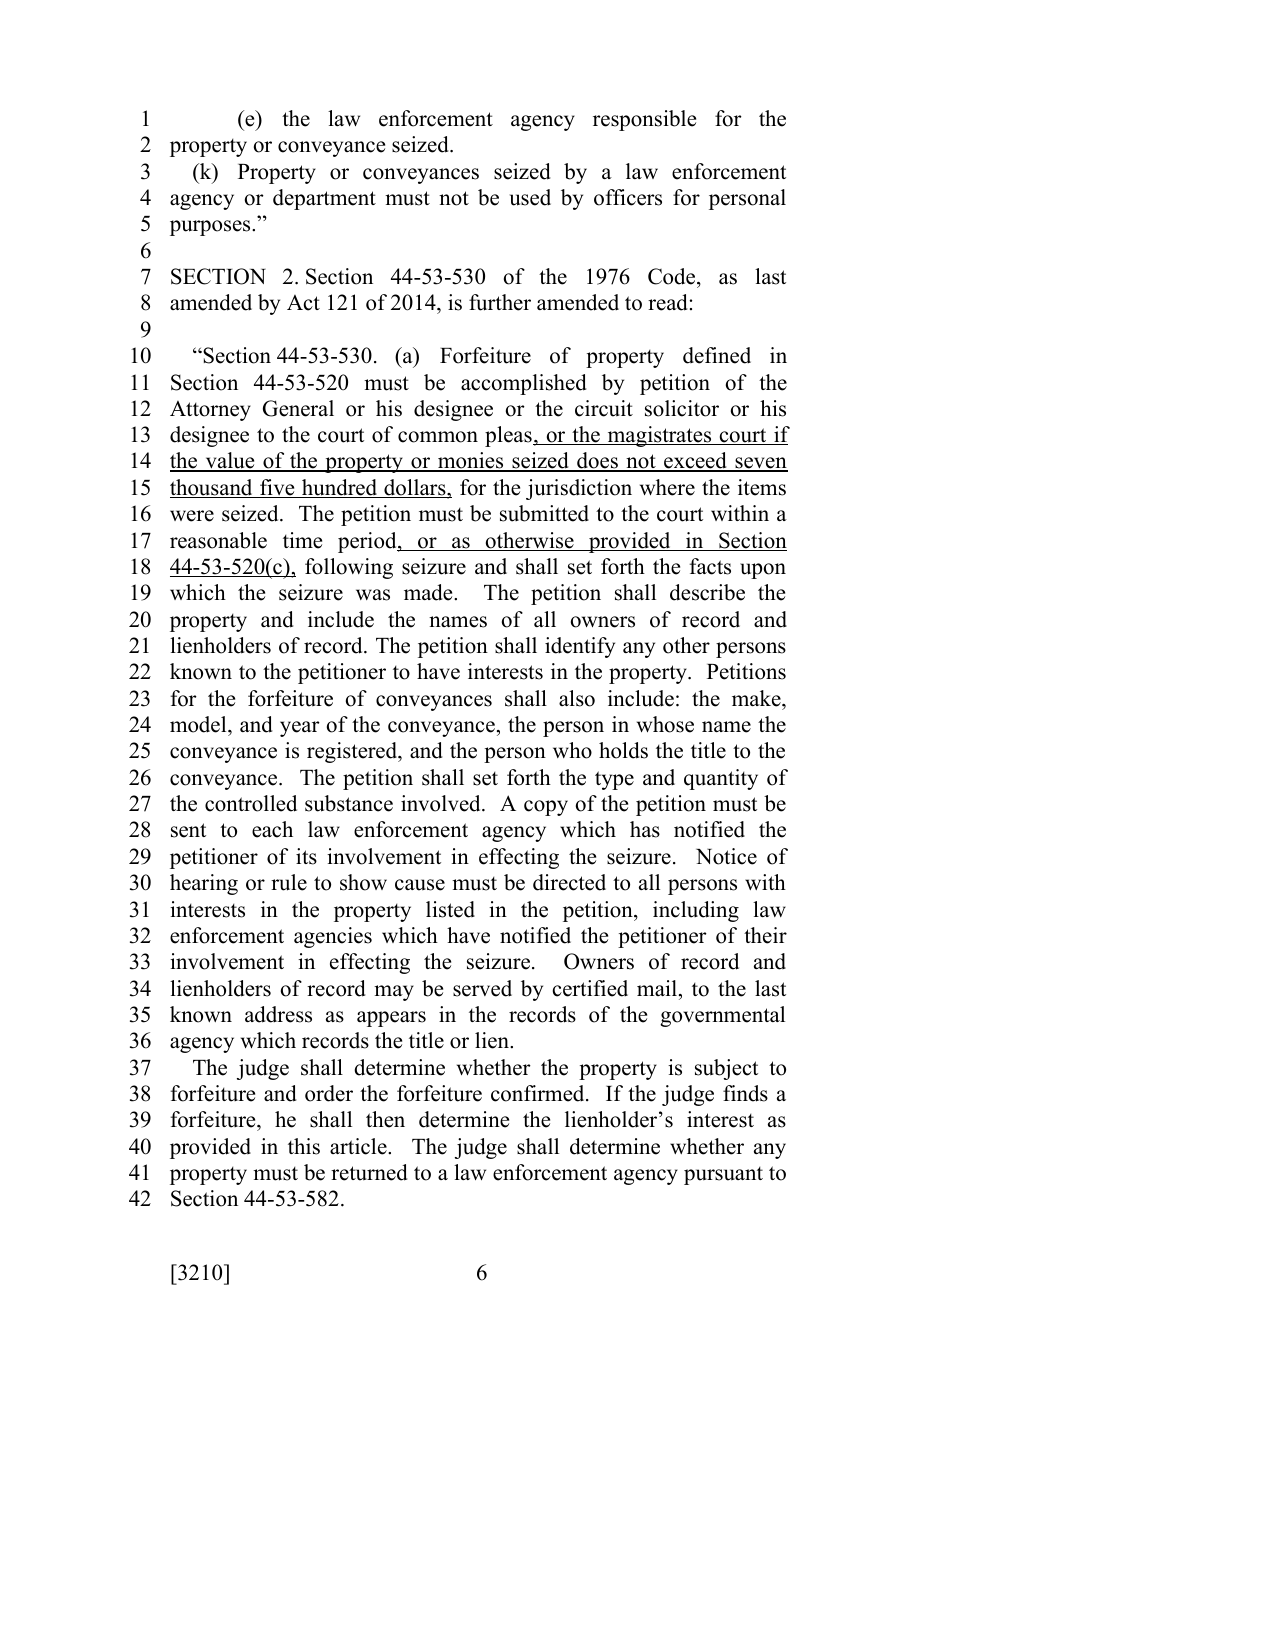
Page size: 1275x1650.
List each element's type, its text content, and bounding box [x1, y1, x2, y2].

text (k) Property or conveyances seized by a law enforcement agency or department must not be used by officers for personal purposes.” [169, 158, 787, 237]
text The judge shall determine whether the property is subject to forfeiture and order the forfeiture confirmed. If the judge finds a forfeiture, he shall then determine the lienholder’s interest as provided in this article. The judge shall determine whether any property must be returned to a law enforcement agency pursuant to Section 44-53-582. [169, 1054, 787, 1212]
text SECTION 2. Section 44-53-530 of the 1976 Code, as last amended by Act 121 of 2014, is further amended to read: [169, 263, 787, 316]
text “Section 44-53-530. (a) Forfeiture of property defined in Section 44-53-520 must be accomplished by petition of the Attorney General or his designee or the circuit solicitor or his designee to the court of common pleas, or the magistrates court if the value of the property or monies seized does not exceed seven thousand five hundred dollars, for the jurisdiction where the items were seized. The petition must be submitted to the court within a reasonable time period, or as otherwise provided in Section 44-53-520(c), following seizure and shall set forth the facts upon which the seizure was made. The petition shall describe the property and include the names of all owners of record and lienholders of record. The petition shall identify any other persons known to the petitioner to have interests in the property. Petitions for the forfeiture of conveyances shall also include: the make, model, and year of the conveyance, the person in whose name the conveyance is registered, and the person who holds the title to the conveyance. The petition shall set forth the type and quantity of the controlled substance involved. A copy of the petition must be sent to each law enforcement agency which has notified the petitioner of its involvement in effecting the seizure. Notice of hearing or rule to show cause must be directed to all persons with interests in the property listed in the petition, including law enforcement agencies which have notified the petitioner of their involvement in effecting the seizure. Owners of record and lienholders of record may be served by certified mail, to the last known address as appears in the records of the governmental agency which records the title or lien. [169, 471, 787, 1054]
text (e) the law enforcement agency responsible for the property or conveyance seized. [169, 105, 787, 158]
